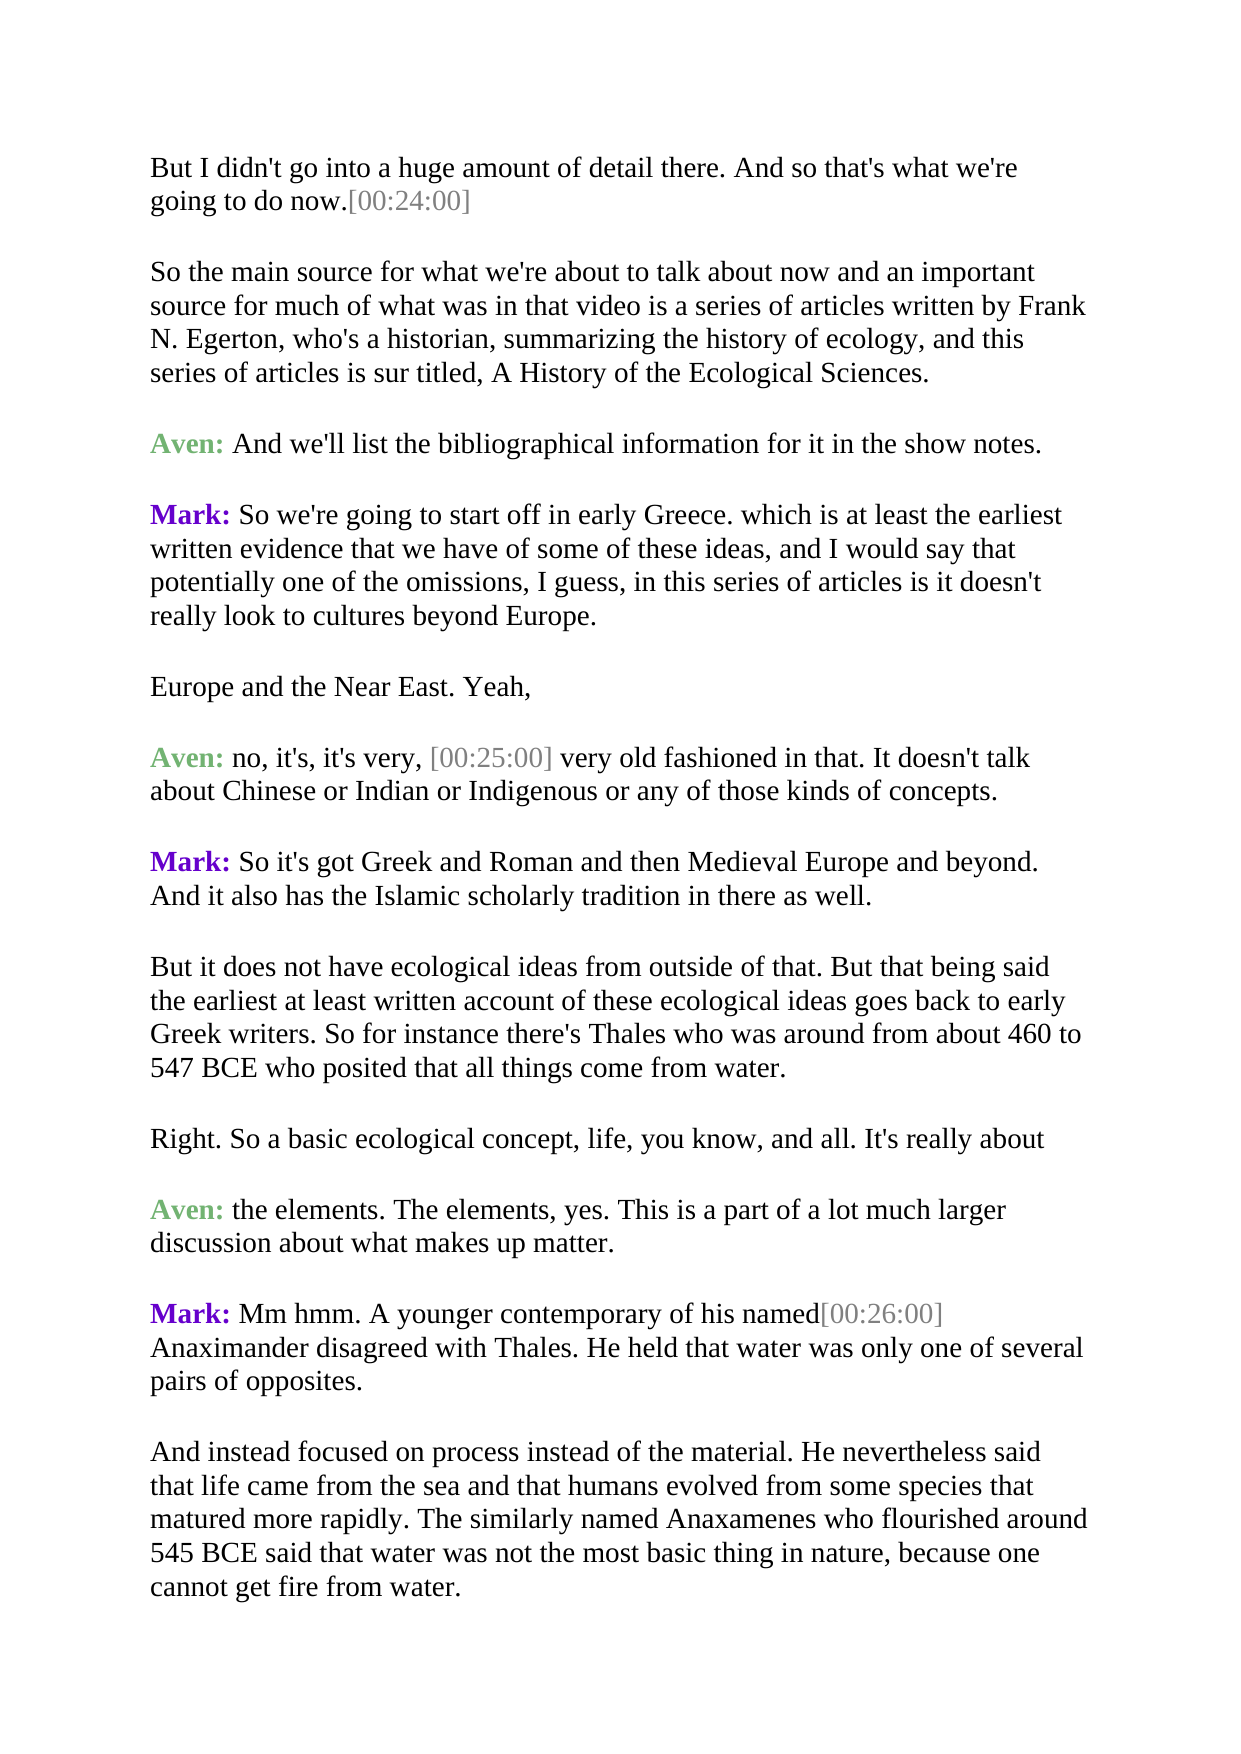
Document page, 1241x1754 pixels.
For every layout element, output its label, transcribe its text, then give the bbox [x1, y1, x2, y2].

text Europe and the Near East. Yeah, [150, 669, 1090, 702]
text Aven: And we'll list the bibliographical information for it in the show notes. [150, 426, 1090, 460]
text Mark: So it's got Greek and Roman and then Medieval Europe and beyond. And it also has the Islamic scholarly tradition in there as well. [150, 844, 1090, 912]
text Mark: Mm hmm. A younger contemporary of his named[00:26:00] Anaximander disagreed with Thales. He held that water was only one of several pairs of opposites. [150, 1296, 1090, 1397]
text Aven: the elements. The elements, yes. This is a part of a lot much larger discussion about what makes up matter. [150, 1192, 1090, 1259]
text But it does not have ecological ideas from outside of that. But that being said the earliest at least written account of these ecological ideas goes back to early Greek writers. So for instance there's Thales who was around from about 460 to 547 BCE who posited that all things come from water. [150, 949, 1090, 1083]
text Right. So a basic ecological concept, life, you know, and all. It's really about [150, 1121, 1090, 1154]
text So the main source for what we're about to talk about now and an important source for much of what was in that video is a series of articles written by Frank N. Egerton, who's a historian, summarizing the history of ecology, and this series of articles is sur titled, A History of the Ecological Sciences. [150, 254, 1090, 389]
text And instead focused on process instead of the material. He nevertheless said that life came from the sea and that humans evolved from some species that matured more rapidly. The similarly named Anaxamenes who flourished around 545 BCE said that water was not the most basic thing in nature, because one cannot get fire from water. [150, 1434, 1090, 1602]
text Aven: no, it's, it's very, [00:25:00] very old fashioned in that. It doesn't talk about Chinese or Indian or Indigenous or any of those kinds of concepts. [150, 740, 1090, 807]
text Mark: So we're going to start off in early Greece. which is at least the earliest written evidence that we have of some of these ideas, and I would say that potentially one of the omissions, I guess, in this series of articles is it doesn't really look to cultures beyond Europe. [150, 497, 1090, 631]
text But I didn't go into a huge amount of detail there. And so that's what we're going to do now.[00:24:00] [150, 150, 1090, 217]
